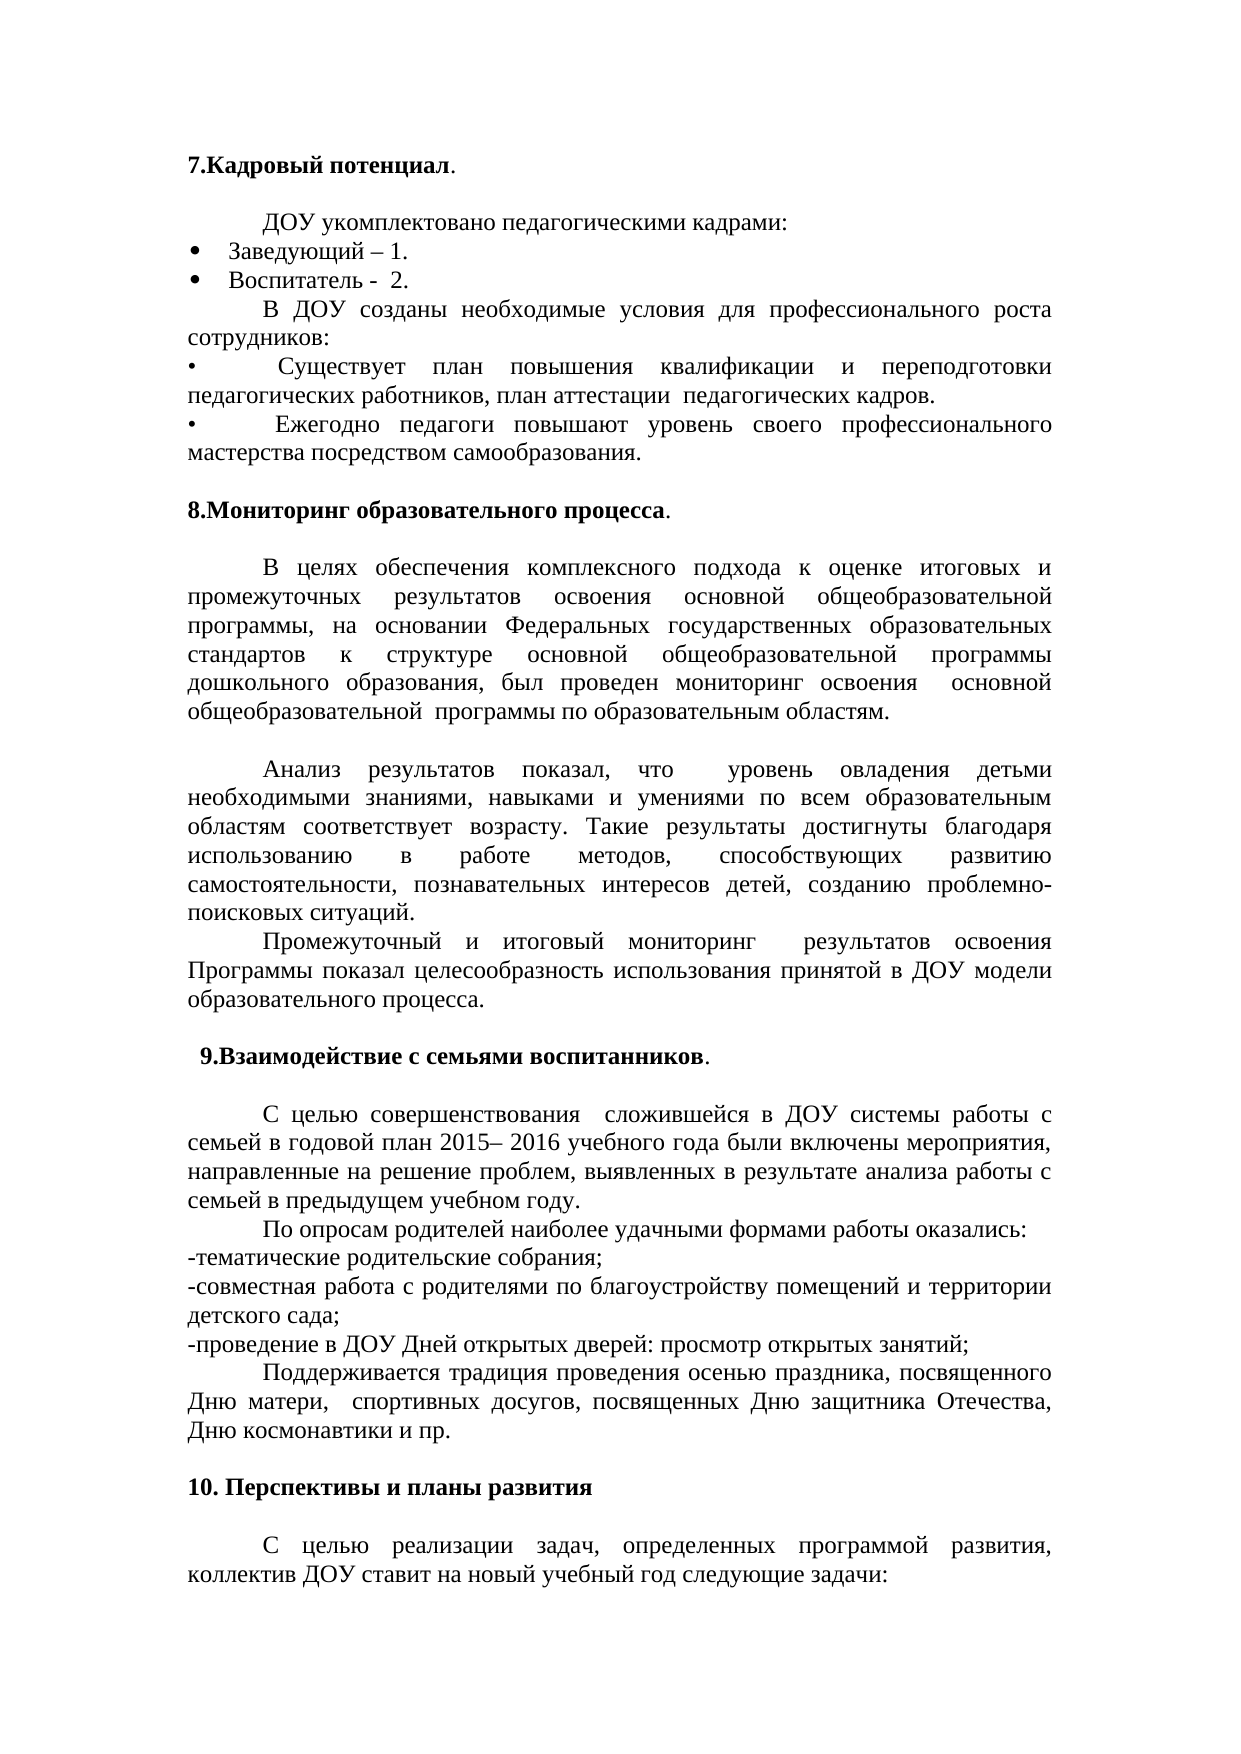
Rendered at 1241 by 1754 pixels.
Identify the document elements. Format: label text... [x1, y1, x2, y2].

list Воспитатель - 2. [191, 265, 1053, 294]
text Промежуточный и итоговый мониторинг результатов освоения Программы показал целесообразность использования принятой в ДОУ модели образовательного процесса. [187, 926, 1053, 1012]
text По опросам родителей наиболее удачными формами работы оказались: [187, 1214, 1053, 1242]
text -тематические родительские собрания; [187, 1242, 1053, 1271]
text Анализ результатов показал, что уровень овладения детьми необходимыми знаниями, навыками и умениями по всем образовательным областям соответствует возрасту. Такие результаты достигнуты благодаря использованию в работе методов, способствующих развитию самостоятельности, познавательных интересов детей, созданию проблемно-поисковых ситуаций. [187, 754, 1053, 926]
text 8.Мониторинг образовательного процесса. [187, 495, 1053, 524]
list Заведующий – 1. [191, 236, 1053, 265]
text 7.Кадровый потенциал. [187, 150, 1053, 179]
text Поддерживается традиция проведения осенью праздника, посвященного Дню матери, спортивных досугов, посвященных Дню защитника Отечества, Дню космонавтики и пр. [187, 1357, 1053, 1444]
text -проведение в ДОУ Дней открытых дверей: просмотр открытых занятий; [187, 1329, 1053, 1357]
text • Существует план повышения квалификации и переподготовки педагогических работников, план аттестации педагогических кадров. [187, 351, 1053, 409]
text С целью реализации задач, определенных программой развития, коллектив ДОУ ставит на новый учебный год следующие задачи: [187, 1530, 1053, 1587]
text ДОУ укомплектовано педагогическими кадрами: [187, 207, 1053, 236]
text 10. Перспективы и планы развития [187, 1472, 1053, 1501]
text В целях обеспечения комплексного подхода к оценке итоговых и промежуточных результатов освоения основной общеобразовательной программы, на основании Федеральных государственных образовательных стандартов к структуре основной общеобразовательной программы дошкольного образования, был проведен мониторинг освоения основной общеобразовательной программы по образовательным областям. [187, 552, 1053, 725]
text -совместная работа с родителями по благоустройству помещений и территории детского сада; [187, 1271, 1053, 1329]
text • Ежегодно педагоги повышают уровень своего профессионального мастерства посредством самообразования. [187, 409, 1053, 466]
text С целью совершенствования сложившейся в ДОУ системы работы с семьей в годовой план 2015– 2016 учебного года были включены мероприятия, направленные на решение проблем, выявленных в результате анализа работы с семьей в предыдущем учебном году. [187, 1099, 1053, 1214]
text В ДОУ созданы необходимые условия для профессионального роста сотрудников: [187, 294, 1053, 351]
text 9.Взаимодействие с семьями воспитанников. [187, 1041, 1053, 1070]
